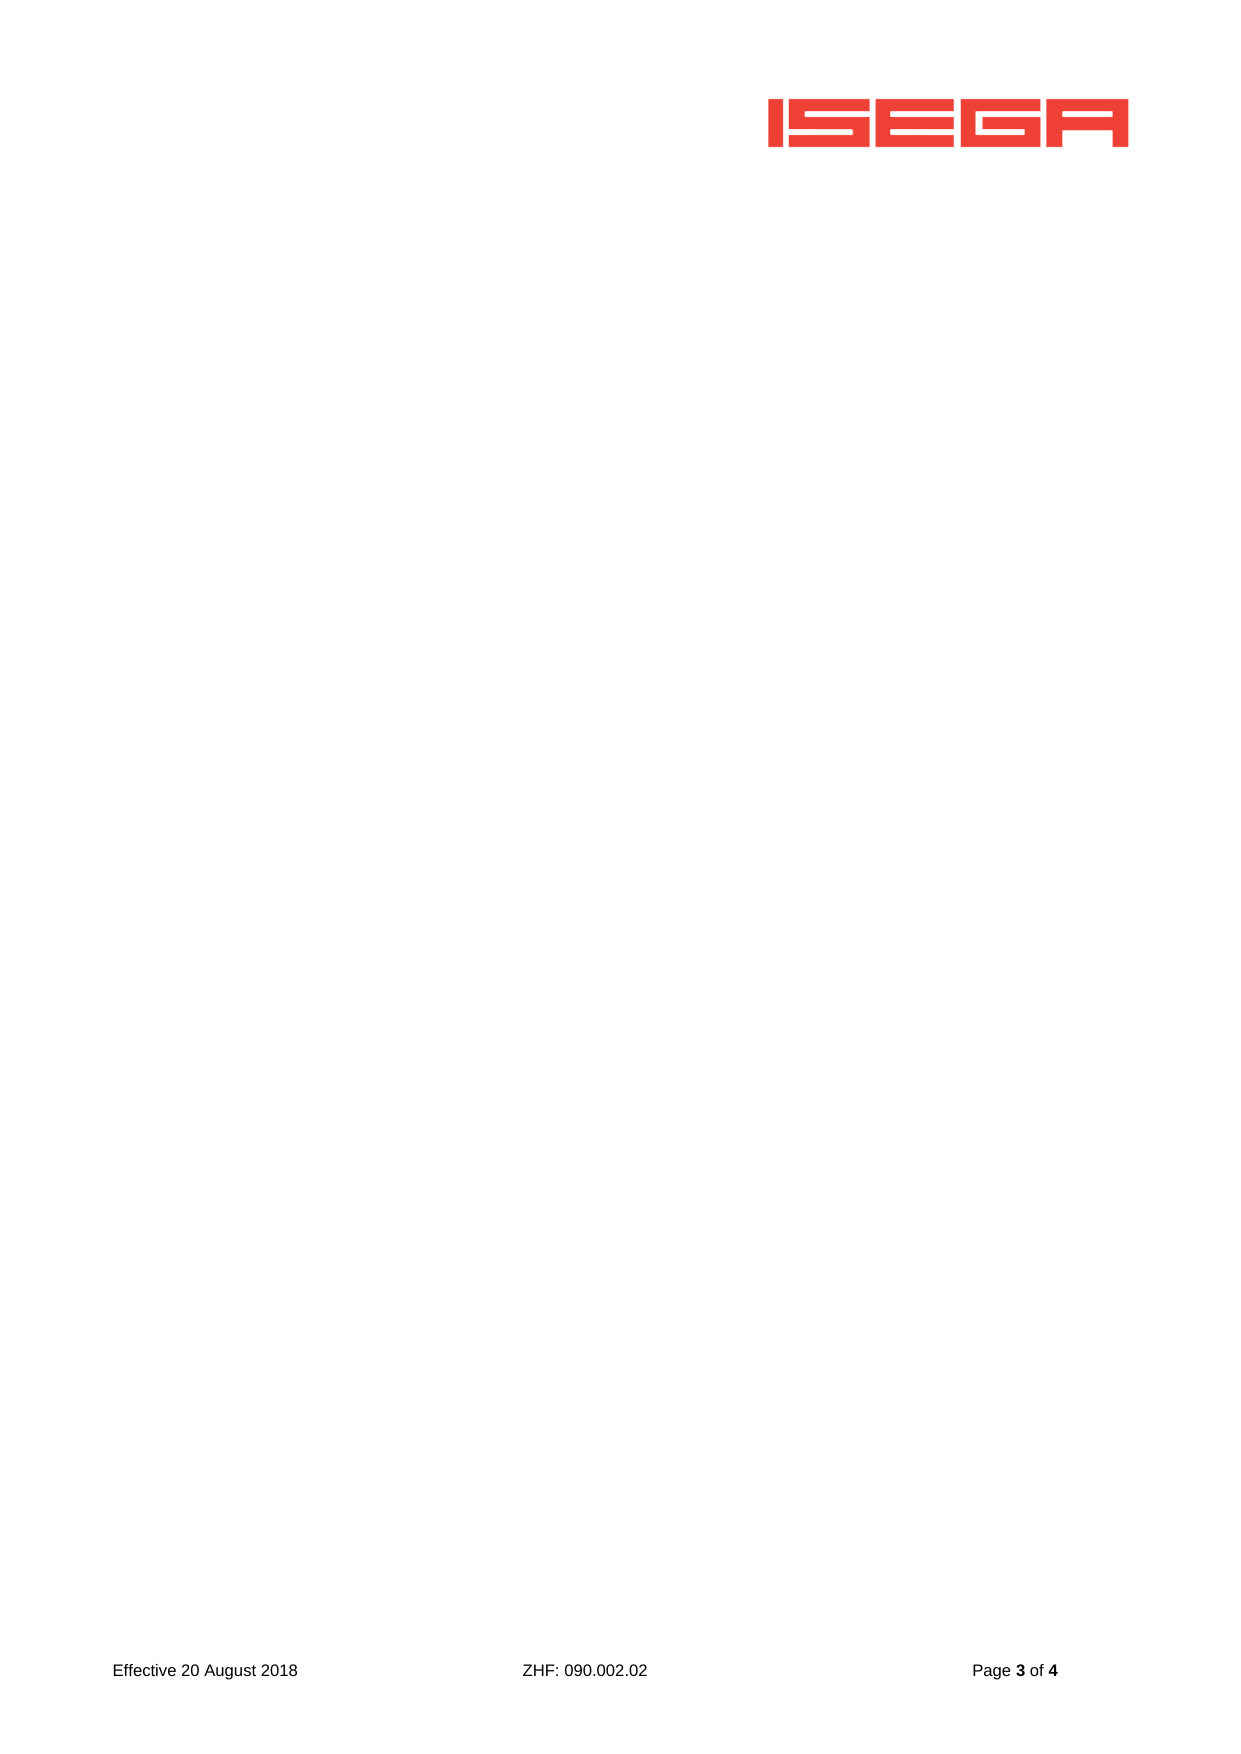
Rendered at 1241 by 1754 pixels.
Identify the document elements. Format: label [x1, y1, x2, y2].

picture [767, 95, 1129, 150]
